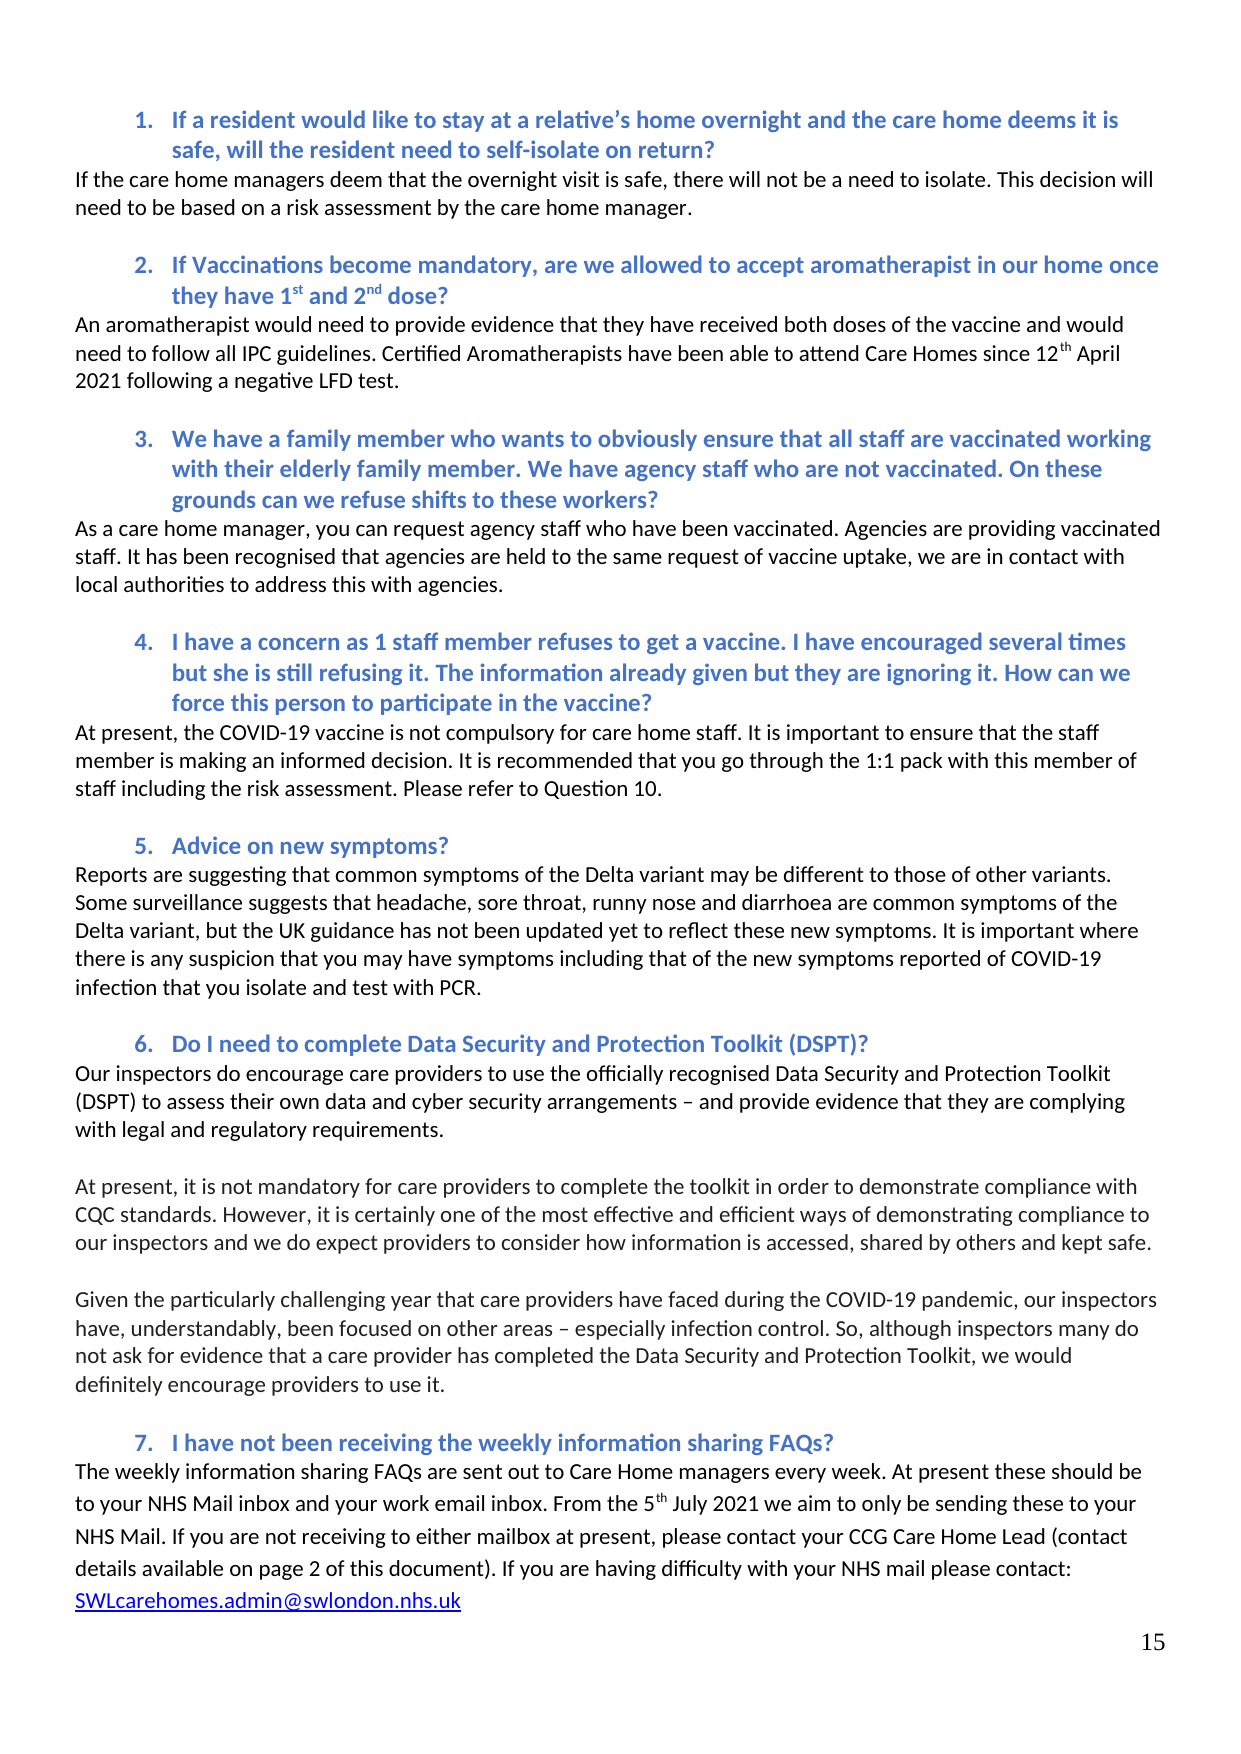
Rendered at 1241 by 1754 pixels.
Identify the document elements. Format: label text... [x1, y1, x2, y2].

text At present, it is not mandatory for care providers to complete the toolkit in order to demonstrate compliance with CQC standards. However, it is certainly one of the most effective and efficient ways of demonstrating compliance to our inspectors and we do expect providers to consider how information is accessed, shared by others and kept safe. [75, 1172, 1165, 1256]
subtitle If a resident would like to stay at a relative’s home overnight and the care home deems it is safe, will the resident need to self-isolate on return? [134, 104, 1165, 165]
text Our inspectors do encourage care providers to use the officially recognised Data Security and Protection Toolkit (DSPT) to assess their own data and cyber security arrangements – and provide evidence that they are complying with legal and regulatory requirements. [75, 1059, 1165, 1143]
subtitle I have a concern as 1 staff member refuses to get a vaccine. I have encouraged several times but she is still refusing it. The information already given but they are ignoring it. How can we force this person to participate in the vaccine? [134, 626, 1165, 718]
subtitle Do I need to complete Data Security and Protection Toolkit (DSPT)? [134, 1029, 1165, 1059]
text An aromatherapist would need to provide evidence that they have received both doses of the vaccine and would need to follow all IPC guidelines. Certified Aromatherapists have been able to attend Care Homes since 12th April 2021 following a negative LFD test. [75, 311, 1165, 395]
text If the care home managers deem that the overnight visit is safe, there will not be a need to isolate. This decision will need to be based on a risk assessment by the care home manager. [75, 165, 1165, 221]
text Given the particularly challenging year that care providers have faced during the COVID-19 pandemic, our inspectors have, understandably, been focused on other areas – especially infection control. So, although inspectors many do not ask for evidence that a care provider has completed the Data Security and Protection Toolkit, we would definitely encourage providers to use it. [75, 1286, 1165, 1398]
text Reports are suggesting that common symptoms of the Delta variant may be different to those of other variants. Some surveillance suggests that headache, sore throat, runny nose and diarrhoea are common symptoms of the Delta variant, but the UK guidance has not been updated yet to reflect these new symptoms. It is important where there is any suspicion that you may have symptoms including that of the new symptoms reported of COVID-19 infection that you isolate and test with PCR. [75, 861, 1165, 1001]
subtitle Advice on new symptoms? [134, 830, 1165, 861]
text As a care home manager, you can request agency staff who have been vaccinated. Agencies are providing vaccinated staff. It has been recognised that agencies are held to the same request of vaccine uptake, we are in contact with local authorities to address this with agencies. [75, 514, 1165, 598]
subtitle If Vaccinations become mandatory, are we allowed to accept aromatherapist in our home once they have 1st and 2nd dose? [134, 249, 1165, 311]
subtitle I have not been receiving the weekly information sharing FAQs? [134, 1427, 1165, 1457]
subtitle We have a family member who wants to obviously ensure that all staff are vaccinated working with their elderly family member. We have agency staff who are not vaccinated. On these grounds can we refuse shifts to these workers? [134, 423, 1165, 514]
text The weekly information sharing FAQs are sent out to Care Home managers every week. At present these should be to your NHS Mail inbox and your work email inbox. From the 5th July 2021 we aim to only be sending these to your NHS Mail. If you are not receiving to either mailbox at present, please contact your CCG Care Home Lead (contact details available on page 2 of this document). If you are having difficulty with your NHS mail please contact: SWLcarehomes.admin@swlondon.nhs.uk [75, 1457, 1165, 1614]
text At present, the COVID-19 vaccine is not compulsory for care home staff. It is important to ensure that the staff member is making an informed decision. It is recommended that you go through the 1:1 pack with this member of staff including the risk assessment. Please refer to Question 10. [75, 718, 1165, 802]
